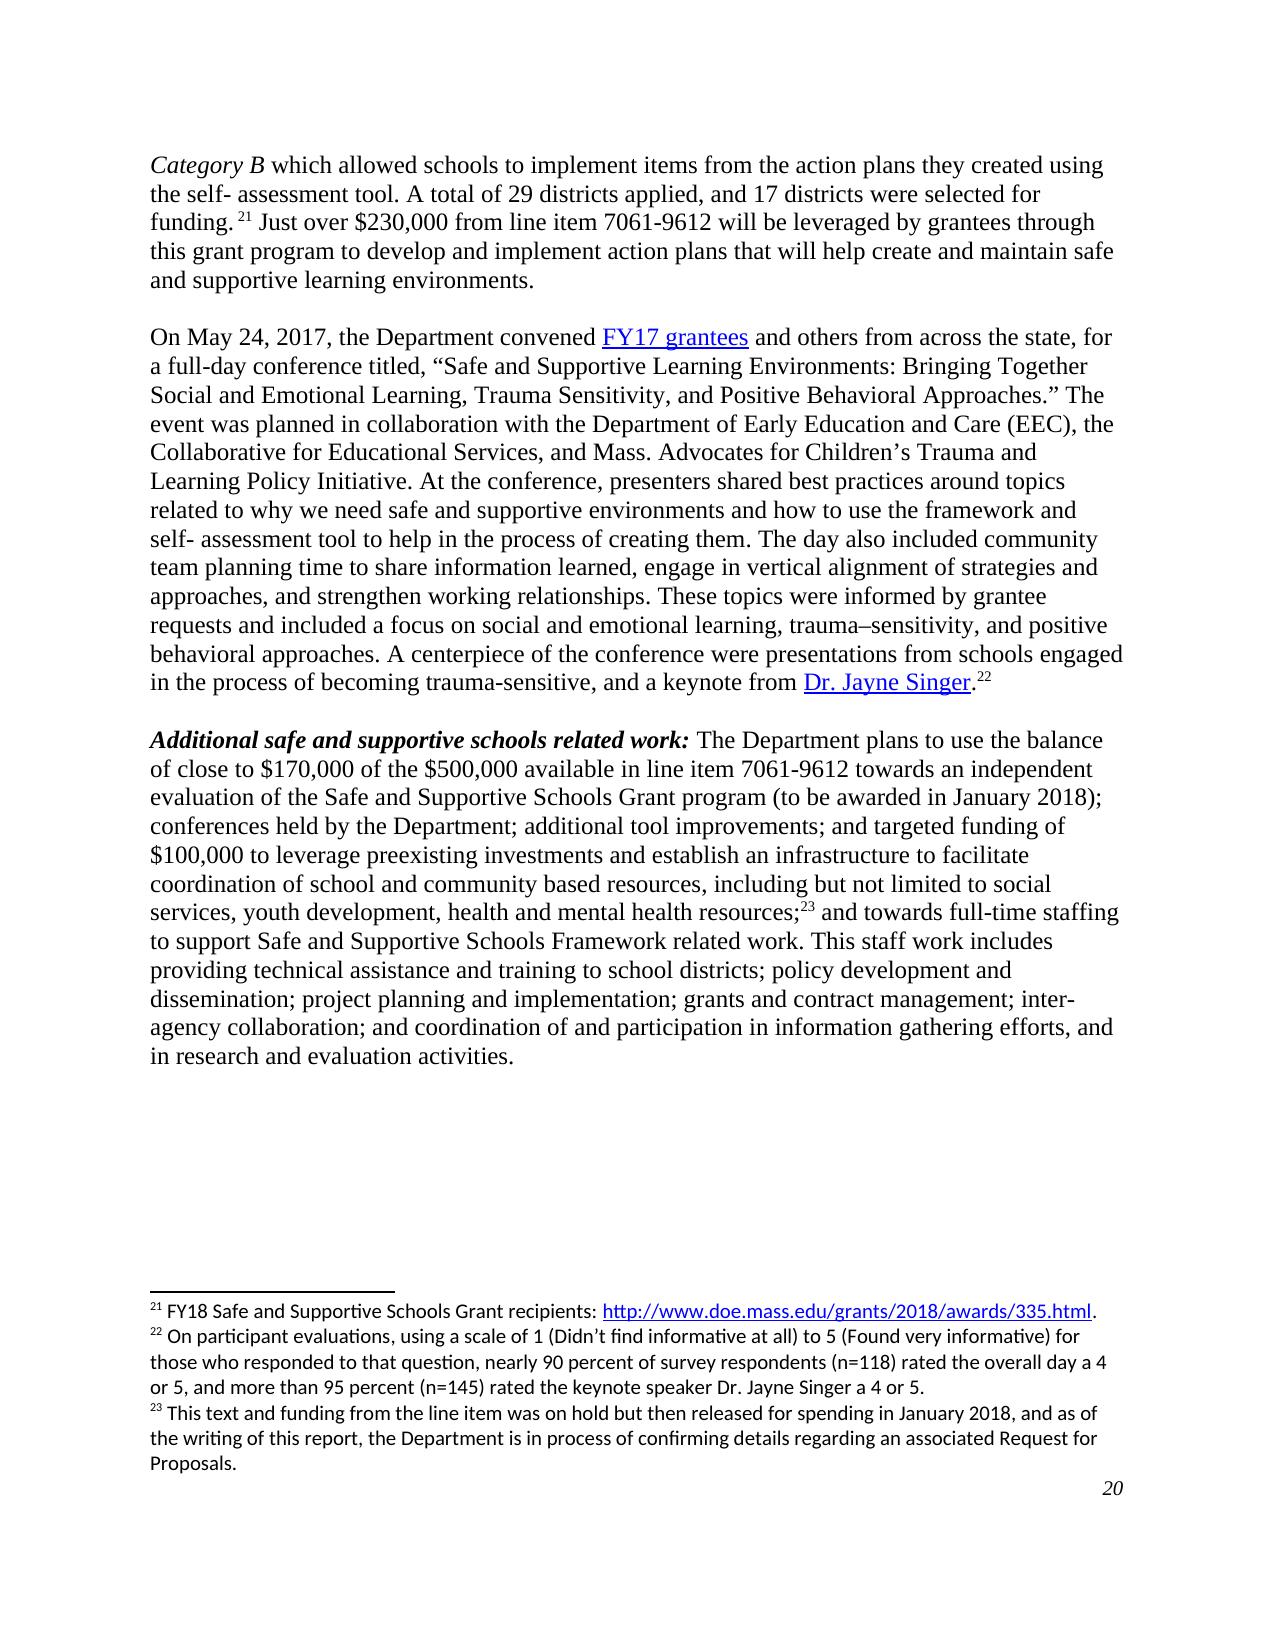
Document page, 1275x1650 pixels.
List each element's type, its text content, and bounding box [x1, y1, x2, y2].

text On May 24, 2017, the Department convened FY17 grantees and others from across the state, for a full-day conference titled, “Safe and Supportive Learning Environments: Bringing Together Social and Emotional Learning, Trauma Sensitivity, and Positive Behavioral Approaches.” The event was planned in collaboration with the Department of Early Education and Care (EEC), the Collaborative for Educational Services, and Mass. Advocates for Children’s Trauma and Learning Policy Initiative. At the conference, presenters shared best practices around topics related to why we need safe and supportive environments and how to use the framework and self- assessment tool to help in the process of creating them. The day also included community team planning time to share information learned, engage in vertical alignment of strategies and approaches, and strengthen working relationships. These topics were informed by grantee requests and included a focus on social and emotional learning, trauma–sensitivity, and positive behavioral approaches. A centerpiece of the conference were presentations from schools engaged in the process of becoming trauma-sensitive, and a keynote from Dr. Jayne Singer. [150, 322, 1125, 696]
text Additional safe and supportive schools related work: The Department plans to use the balance of close to $170,000 of the $500,000 available in line item 7061-9612 towards an independent evaluation of the Safe and Supportive Schools Grant program (to be awarded in January 2018); conferences held by the Department; additional tool improvements; and targeted funding of $100,000 to leverage preexisting investments and establish an infrastructure to facilitate coordination of school and community based resources, including but not limited to social services, youth development, health and mental health resources; and towards full-time staffing to support Safe and Supportive Schools Framework related work. This staff work includes providing technical assistance and training to school districts; policy development and dissemination; project planning and implementation; grants and contract management; inter-agency collaboration; and coordination of and participation in information gathering efforts, and in research and evaluation activities. [150, 725, 1125, 1070]
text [150, 150, 1125, 294]
